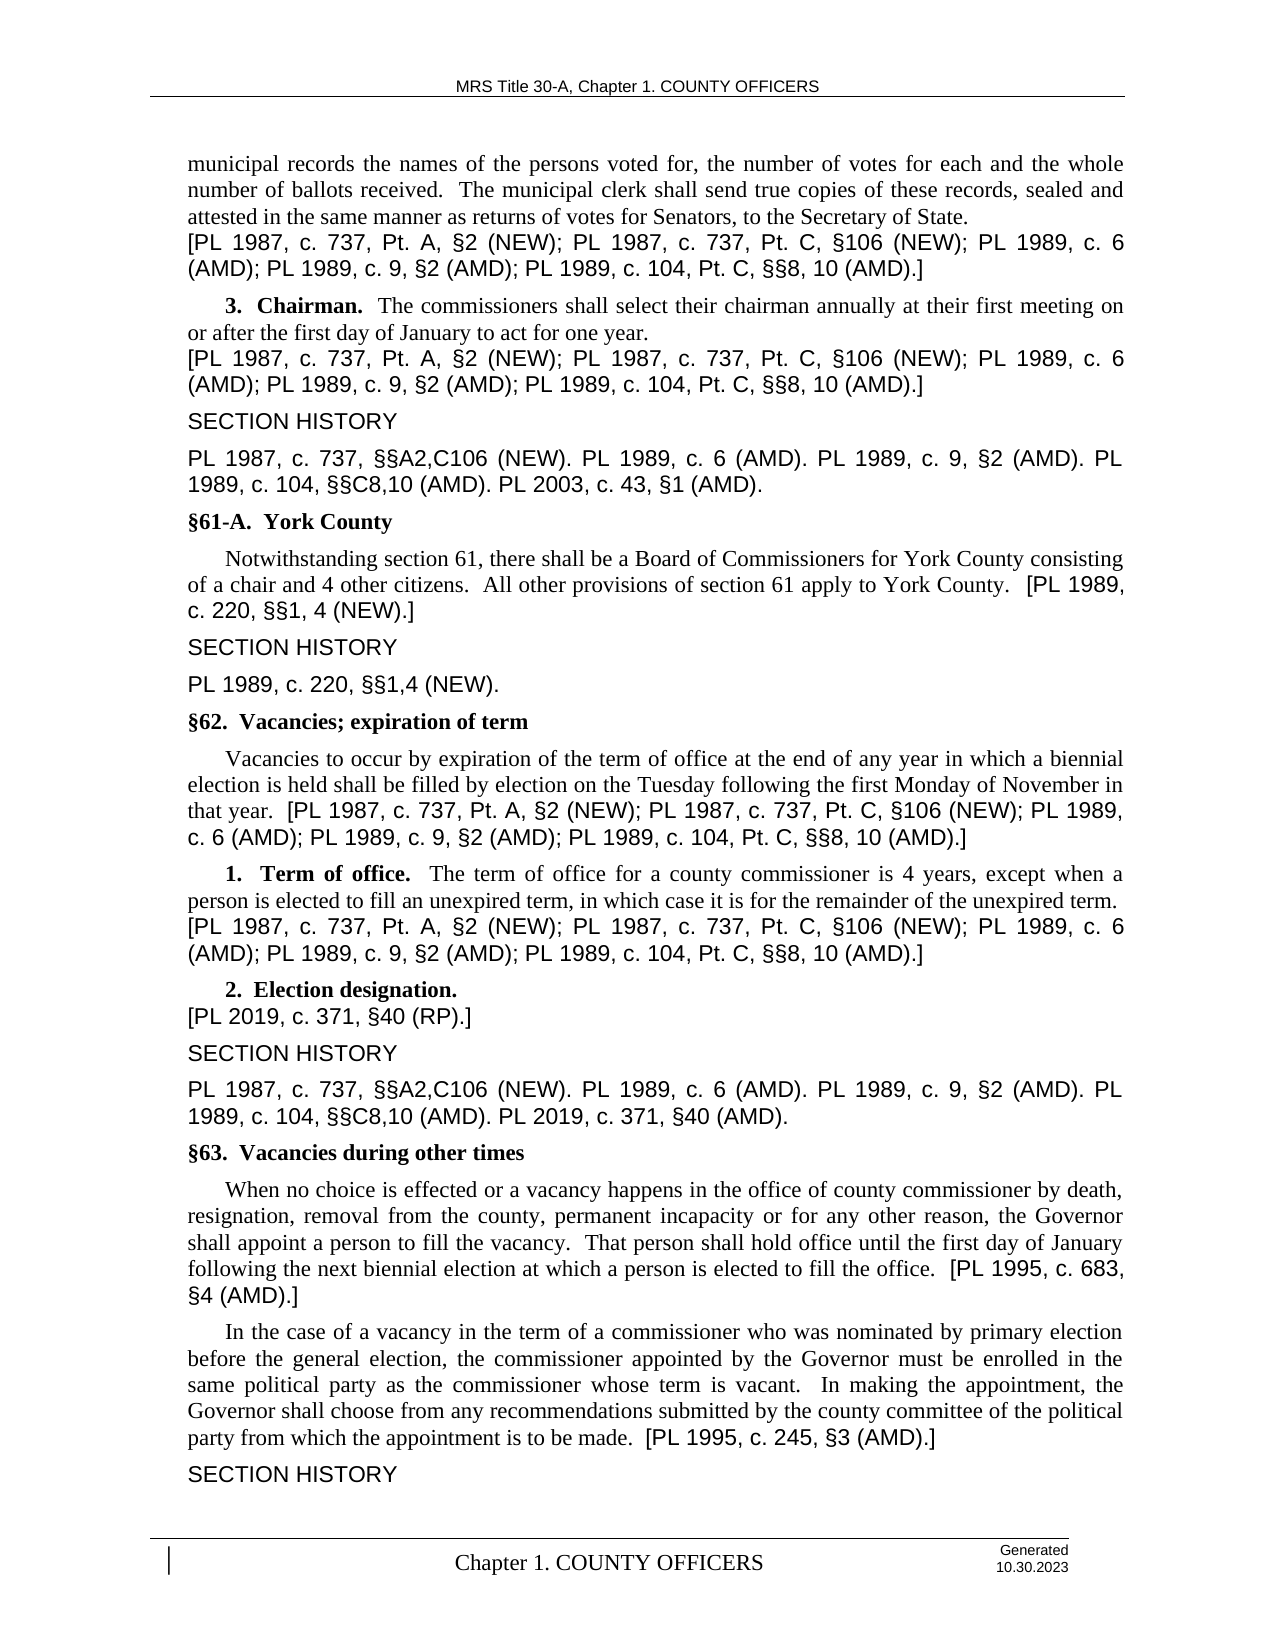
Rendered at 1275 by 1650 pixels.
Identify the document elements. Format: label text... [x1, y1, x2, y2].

text In the case of a vacancy in the term of a commissioner who was nominated by primary election before the general election, the commissioner appointed by the Governor must be enrolled in the same political party as the commissioner whose term is vacant. In making the appointment, the Governor shall choose from any recommendations submitted by the county committee of the political party from which the appointment is to be made. [PL 1995, c. 245, §3 (AMD).] [187, 1318, 1125, 1450]
text §63. Vacancies during other times [187, 1139, 1125, 1166]
text §62. Vacancies; expiration of term [187, 708, 1125, 734]
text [187, 150, 1125, 229]
text SECTION HISTORY [187, 1039, 1125, 1066]
text PL 1989, c. 220, §§1,4 (NEW). [187, 671, 1125, 697]
text 1. Term of office. The term of office for a county commissioner is 4 years, except when a person is elected to fill an unexpired term, in which case it is for the remainder of the unexpired term. [187, 861, 1125, 913]
text 3. Chairman. The commissioners shall select their chairman annually at their first meeting on or after the first day of January to act for one year. [187, 292, 1125, 345]
text SECTION HISTORY [187, 1461, 1125, 1487]
text When no choice is effected or a vacancy happens in the office of county commissioner by death, resignation, removal from the county, permanent incapacity or for any other reason, the Governor shall appoint a person to fill the vacancy. That person shall hold office until the first day of January following the next biennial election at which a person is elected to fill the office. [PL 1995, c. 683, §4 (AMD).] [187, 1176, 1125, 1308]
text [PL 2019, c. 371, §40 (RP).] [187, 1003, 1125, 1029]
text Vacancies to occur by expiration of the term of office at the end of any year in which a biennial election is held shall be filled by election on the Tuesday following the first Monday of November in that year. [PL 1987, c. 737, Pt. A, §2 (NEW); PL 1987, c. 737, Pt. C, §106 (NEW); PL 1989, c. 6 (AMD); PL 1989, c. 9, §2 (AMD); PL 1989, c. 104, Pt. C, §§8, 10 (AMD).] [187, 744, 1125, 850]
text SECTION HISTORY [187, 408, 1125, 434]
text Notwithstanding section 61, there shall be a Board of Commissioners for York County consisting of a chair and 4 other citizens. All other provisions of section 61 apply to York County. [PL 1989, c. 220, §§1, 4 (NEW).] [187, 545, 1125, 624]
text §61-A. York County [187, 508, 1125, 534]
text PL 1987, c. 737, §§A2,C106 (NEW). PL 1989, c. 6 (AMD). PL 1989, c. 9, §2 (AMD). PL 1989, c. 104, §§C8,10 (AMD). PL 2019, c. 371, §40 (AMD). [187, 1076, 1125, 1129]
text PL 1987, c. 737, §§A2,C106 (NEW). PL 1989, c. 6 (AMD). PL 1989, c. 9, §2 (AMD). PL 1989, c. 104, §§C8,10 (AMD). PL 2003, c. 43, §1 (AMD). [187, 445, 1125, 497]
text SECTION HISTORY [187, 634, 1125, 661]
text 2. Election designation. [187, 976, 1125, 1003]
